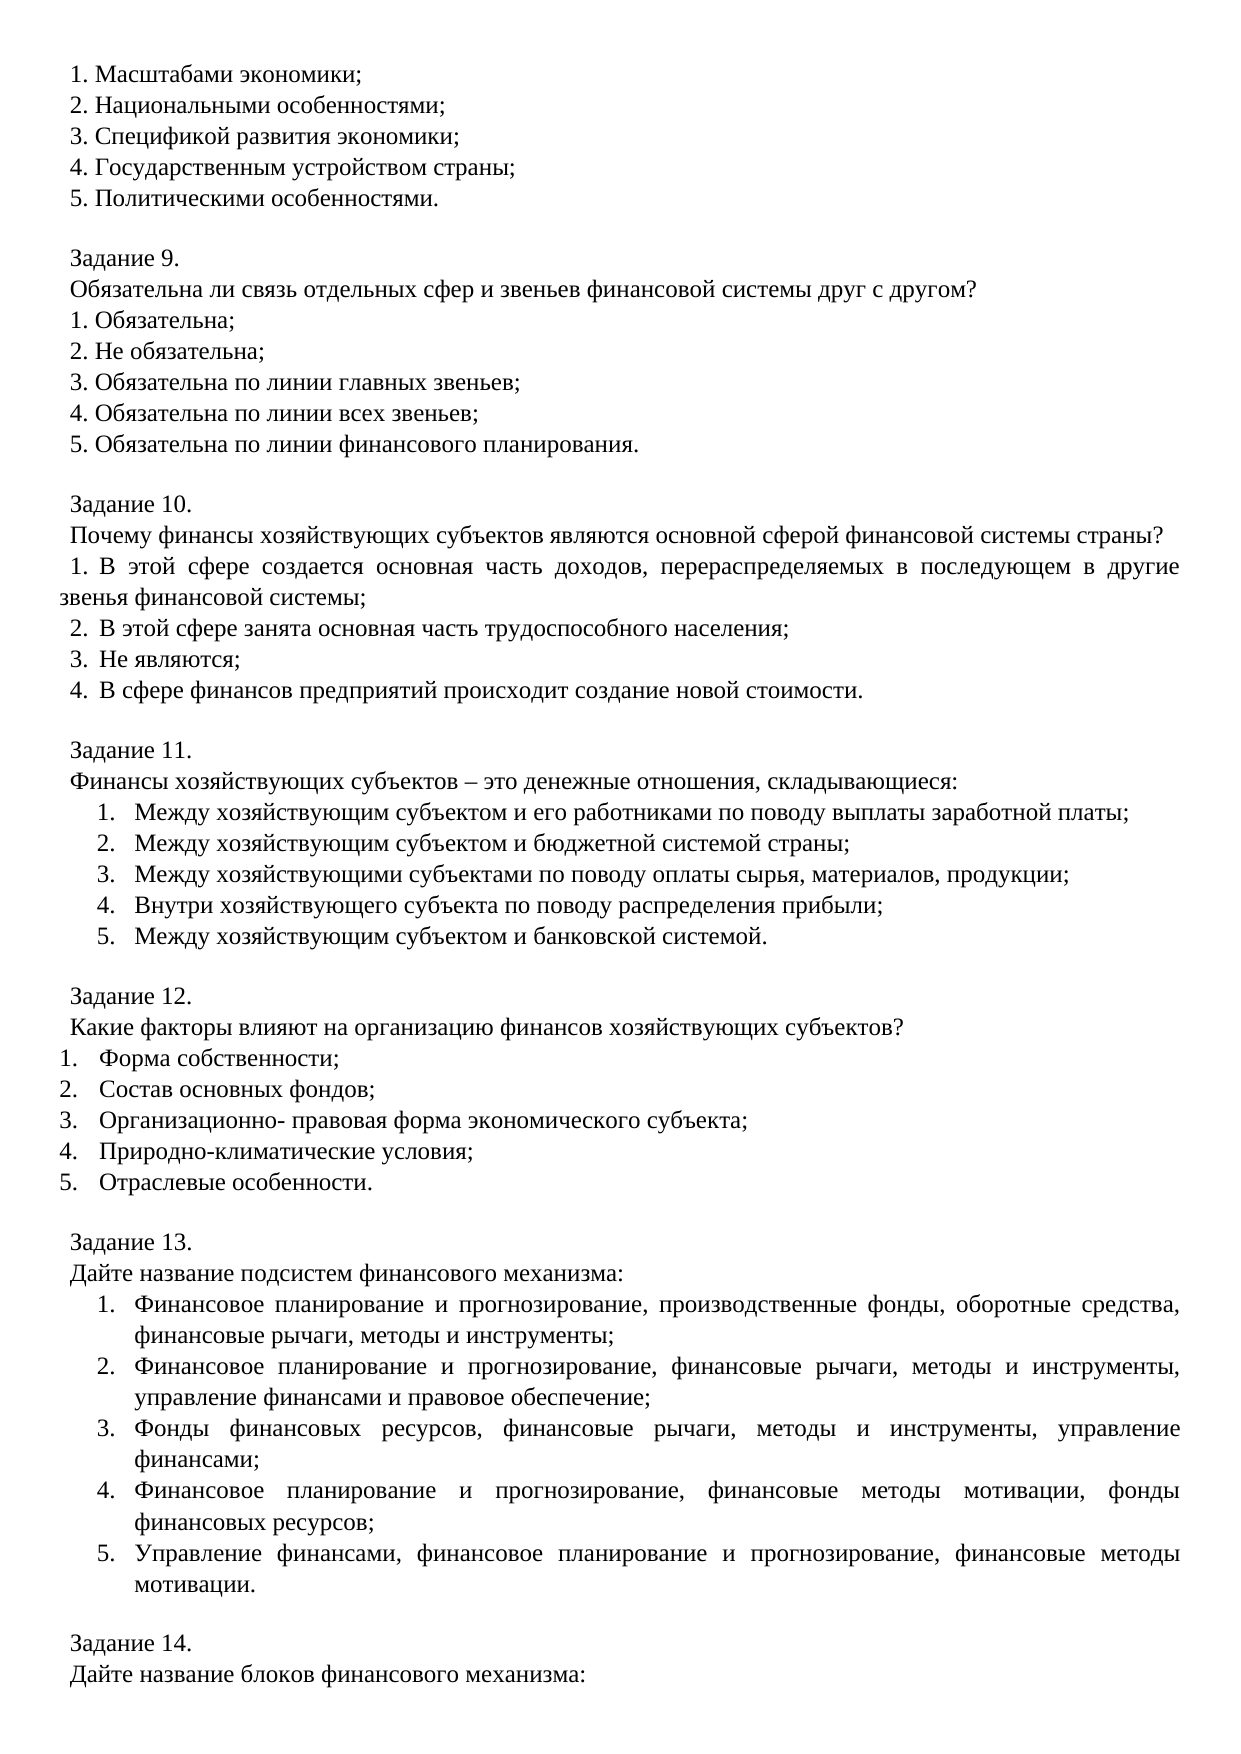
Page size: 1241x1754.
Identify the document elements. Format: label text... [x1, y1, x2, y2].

text 2. Не обязательна; [59, 336, 1181, 367]
text Задание 10. [59, 489, 1181, 520]
text 3. Спецификой развития экономики; [59, 121, 1181, 152]
list Природно-климатические условия; [59, 1136, 1181, 1167]
text Задание 13. [59, 1227, 1181, 1258]
list Между хозяйствующим субъектом и его работниками по поводу выплаты заработной платы; [97, 797, 1181, 828]
text Задание 11. [59, 735, 1181, 766]
text Дайте название подсистем финансового механизма: [59, 1258, 1181, 1289]
text 3. Обязательна по линии главных звеньев; [59, 367, 1181, 398]
text 4. Государственным устройством страны; [59, 152, 1181, 183]
list Фонды финансовых ресурсов, финансовые рычаги, методы и инструменты, управление финансами; [97, 1413, 1181, 1476]
list Состав основных фондов; [59, 1074, 1181, 1105]
text 5. Обязательна по линии финансового планирования. [59, 429, 1181, 460]
text Почему финансы хозяйствующих субъектов являются основной сферой финансовой системы страны? [59, 520, 1181, 551]
list Не являются; [59, 644, 1181, 675]
list Между хозяйствующим субъектом и банковской системой. [97, 921, 1181, 952]
list В сфере финансов предприятий происходит создание новой стоимости. [59, 675, 1181, 706]
text Финансы хозяйствующих субъектов – это денежные отношения, складывающиеся: [59, 766, 1181, 797]
list В этой сфере создается основная часть доходов, перераспределяемых в последующем в другие звенья финансовой системы; [59, 551, 1181, 613]
list Управление финансами, финансовое планирование и прогнозирование, финансовые методы мотивации. [97, 1538, 1181, 1600]
text 2. Национальными особенностями; [59, 90, 1181, 121]
text Задание 12. [59, 981, 1181, 1012]
list Организационно- правовая форма экономического субъекта; [59, 1105, 1181, 1136]
list Внутри хозяйствующего субъекта по поводу распределения прибыли; [97, 890, 1181, 921]
list Отраслевые особенности. [59, 1167, 1181, 1198]
text Дайте название блоков финансового механизма: [59, 1659, 1181, 1691]
text 1. Масштабами экономики; [59, 59, 1181, 90]
list Финансовое планирование и прогнозирование, финансовые рычаги, методы и инструменты, управление финансами и правовое обеспечение; [97, 1351, 1181, 1413]
text Задание 9. [59, 243, 1181, 274]
text 1. Обязательна; [59, 305, 1181, 336]
list Между хозяйствующим субъектом и бюджетной системой страны; [97, 828, 1181, 859]
text Задание 14. [59, 1628, 1181, 1659]
list Между хозяйствующими субъектами по поводу оплаты сырья, материалов, продукции; [97, 859, 1181, 890]
list Форма собственности; [59, 1043, 1181, 1074]
text 5. Политическими особенностями. [59, 183, 1181, 214]
text Какие факторы влияют на организацию финансов хозяйствующих субъектов? [59, 1012, 1181, 1043]
list Финансовое планирование и прогнозирование, производственные фонды, оборотные средства, финансовые рычаги, методы и инструменты; [97, 1289, 1181, 1351]
list Финансовое планирование и прогнозирование, финансовые методы мотивации, фонды финансовых ресурсов; [97, 1476, 1181, 1538]
text 4. Обязательна по линии всех звеньев; [59, 398, 1181, 429]
list В этой сфере занята основная часть трудоспособного населения; [59, 613, 1181, 644]
text Обязательна ли связь отдельных сфер и звеньев финансовой системы друг с другом? [59, 274, 1181, 305]
